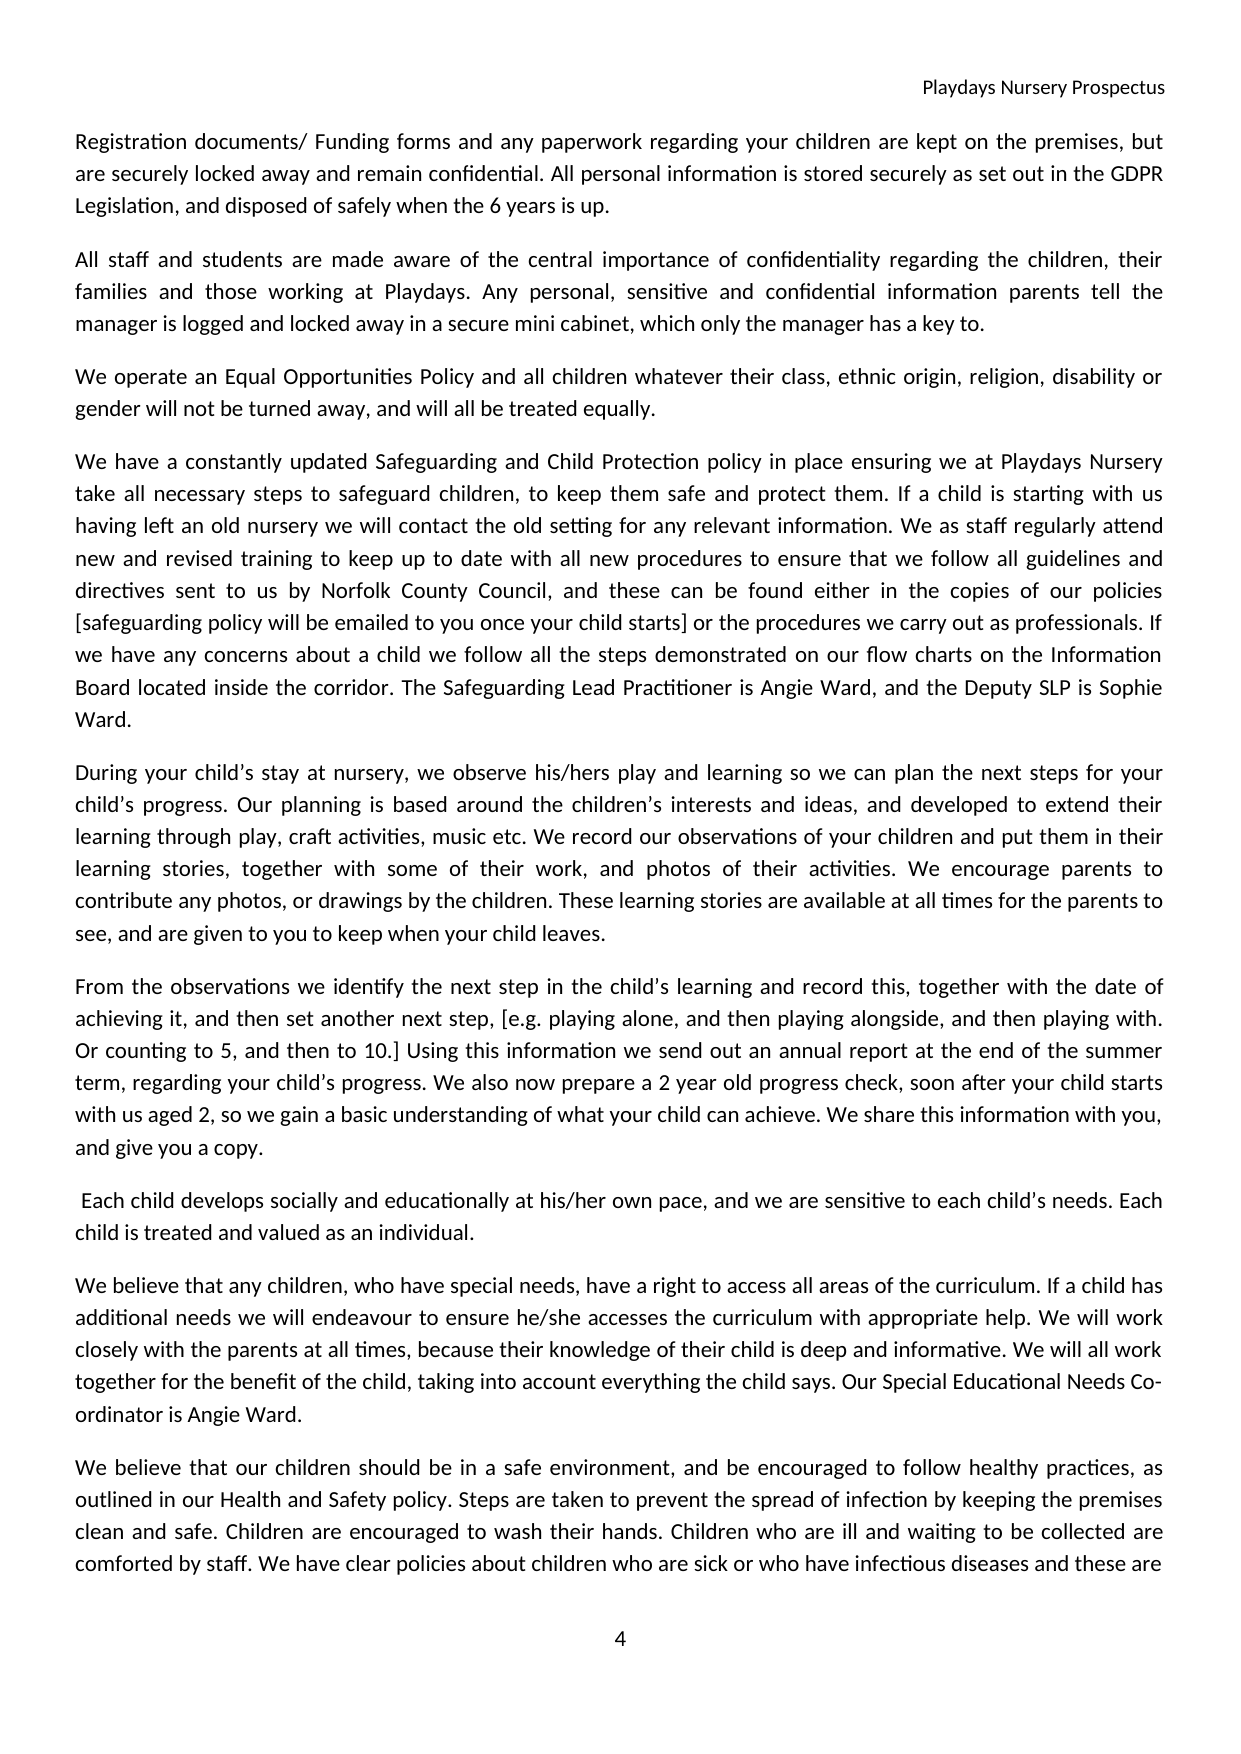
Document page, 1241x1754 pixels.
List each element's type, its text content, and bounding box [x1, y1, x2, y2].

text Registration documents/ Funding forms and any paperwork regarding your children are kept on the premises, but are securely locked away and remain confidential. All personal information is stored securely as set out in the GDPR Legislation, and disposed of safely when the 6 years is up. [75, 127, 1165, 220]
text All staff and students are made aware of the central importance of confidentiality regarding the children, their families and those working at Playdays. Any personal, sensitive and confidential information parents tell the manager is logged and locked away in a secure mini cabinet, which only the manager has a key to. [75, 245, 1165, 337]
text From the observations we identify the next step in the child’s learning and record this, together with the date of achieving it, and then set another next step, [e.g. playing alone, and then playing alongside, and then playing with. Or counting to 5, and then to 10.] Using this information we send out an annual report at the end of the summer term, regarding your child’s progress. We also now prepare a 2 year old progress check, soon after your child starts with us aged 2, so we gain a basic understanding of what your child can achieve. We share this information with you, and give you a copy. [75, 972, 1165, 1161]
text We operate an Equal Opportunities Policy and all children whatever their class, ethnic origin, religion, disability or gender will not be turned away, and will all be treated equally. [75, 362, 1165, 422]
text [75, 1453, 1165, 1577]
text We have a constantly updated Safeguarding and Child Protection policy in place ensuring we at Playdays Nursery take all necessary steps to safeguard children, to keep them safe and protect them. If a child is starting with us having left an old nursery we will contact the old setting for any relevant information. We as staff regularly attend new and revised training to keep up to date with all new procedures to ensure that we follow all guidelines and directives sent to us by Norfolk County Council, and these can be found either in the copies of our policies [safeguarding policy will be emailed to you once your child starts] or the procedures we carry out as professionals. If we have any concerns about a child we follow all the steps demonstrated on our flow charts on the Information Board located inside the corridor. The Safeguarding Lead Practitioner is Angie Ward, and the Deputy SLP is Sophie Ward. [75, 447, 1165, 733]
text Each child develops socially and educationally at his/her own pace, and we are sensitive to each child’s needs. Each child is treated and valued as an individual. [75, 1186, 1165, 1246]
text We believe that any children, who have special needs, have a right to access all areas of the curriculum. If a child has additional needs we will endeavour to ensure he/she accesses the curriculum with appropriate help. We will work closely with the parents at all times, because their knowledge of their child is deep and informative. We will all work together for the benefit of the child, taking into account everything the child says. Our Special Educational Needs Co-ordinator is Angie Ward. [75, 1271, 1165, 1428]
text During your child’s stay at nursery, we observe his/hers play and learning so we can plan the next steps for your child’s progress. Our planning is based around the children’s interests and ideas, and developed to extend their learning through play, craft activities, music etc. We record our observations of your children and put them in their learning stories, together with some of their work, and photos of their activities. We encourage parents to contribute any photos, or drawings by the children. These learning stories are available at all times for the parents to see, and are given to you to keep when your child leaves. [75, 758, 1165, 947]
